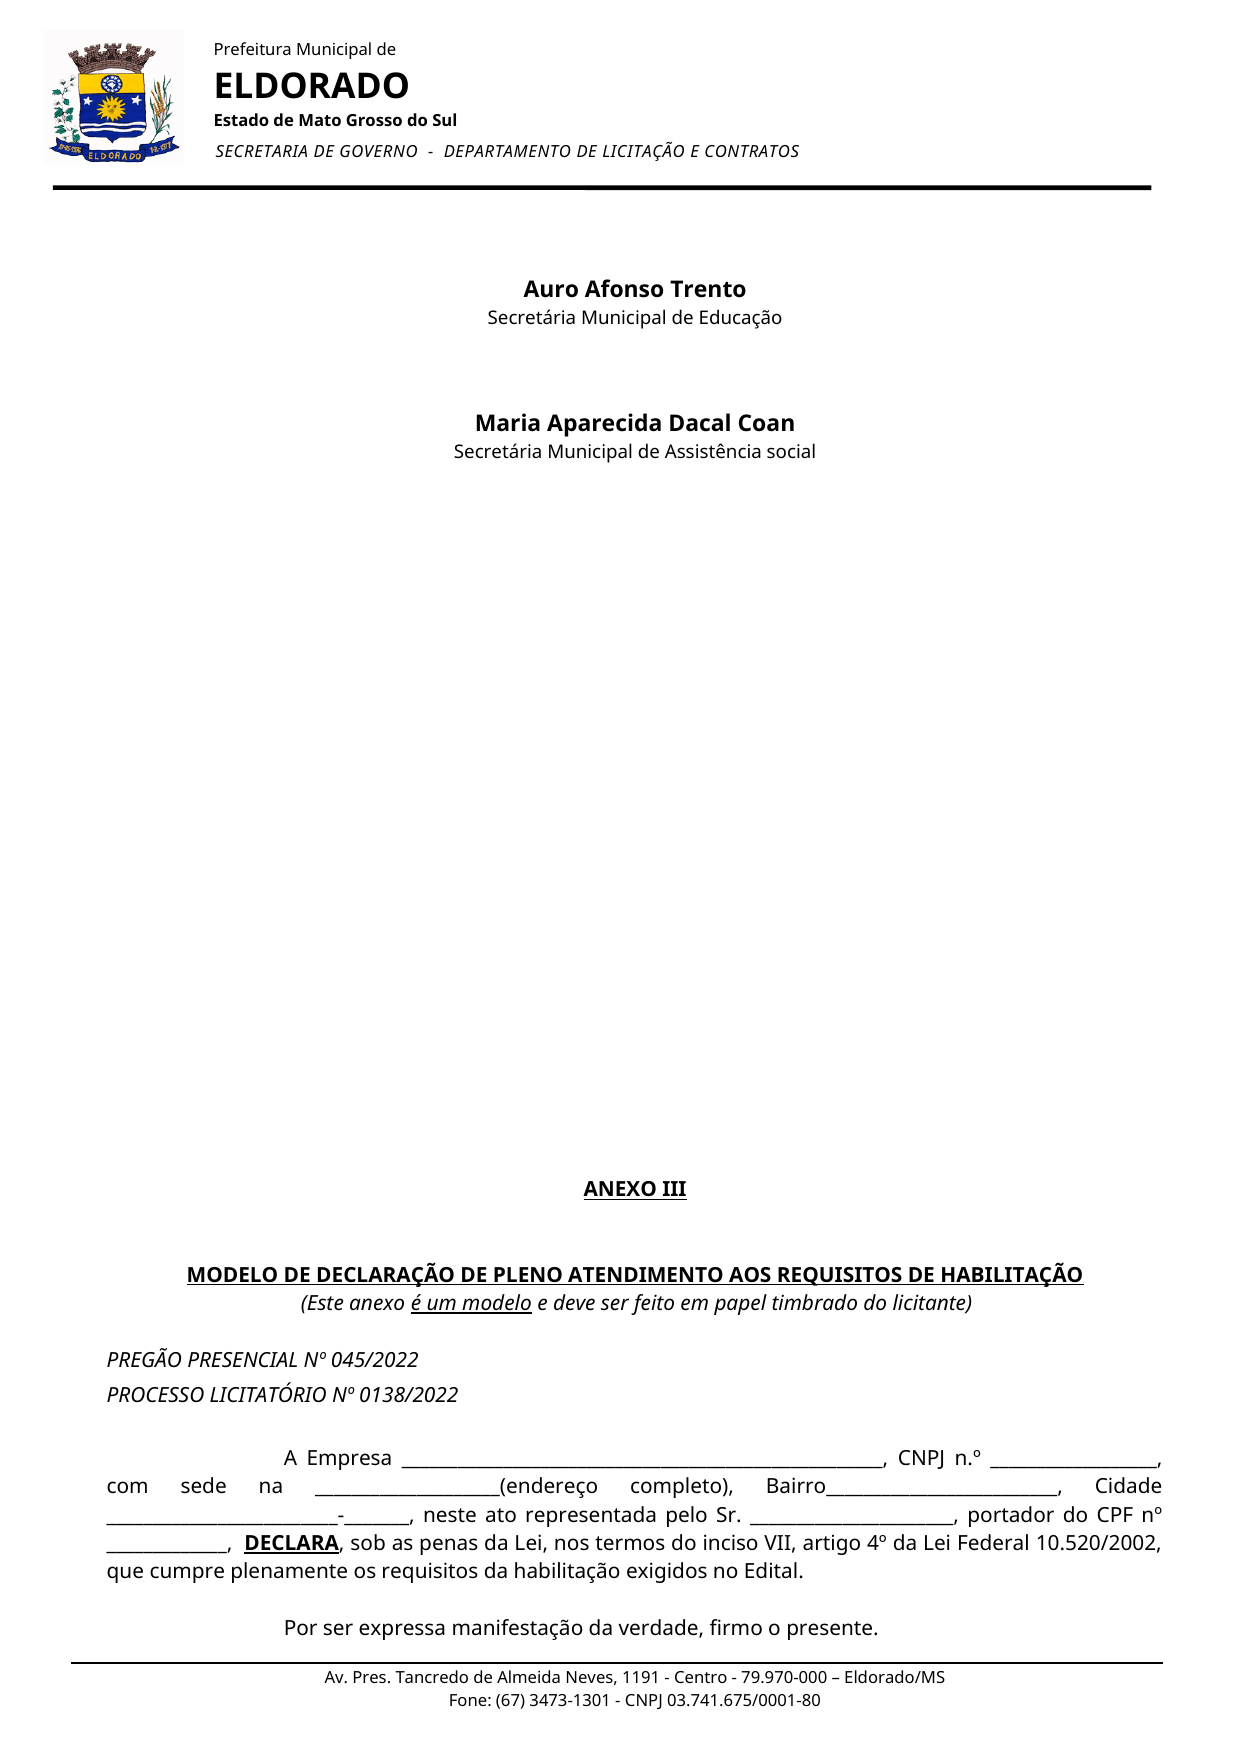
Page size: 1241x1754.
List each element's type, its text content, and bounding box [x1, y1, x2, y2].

picture [43, 30, 184, 165]
text A Empresa ____________________________________________________, CNPJ n.º __________________, com sede na ____________________(endereço completo), Bairro_________________________, Cidade _________________________-_______, neste ato representada pelo Sr. ______________________, portador do CPF nº _____________, DECLARA, sob as penas da Lei, nos termos do inciso VII, artigo 4º da Lei Federal 10.520/2002, que cumpre plenamente os requisitos da habilitação exigidos no Edital. [106, 1443, 1163, 1585]
subtitle PREGÃO PRESENCIAL Nº 045/2022 [106, 1345, 1163, 1373]
text Maria Aparecida Dacal Coan [106, 407, 1163, 438]
text (Este anexo é um modelo e deve ser feito em papel timbrado do licitante) [106, 1288, 1163, 1317]
subtitle PROCESSO LICITATÓRIO Nº 0138/2022 [106, 1380, 1163, 1408]
text Secretária Municipal de Assistência social [106, 438, 1163, 463]
text Auro Afonso Trento [106, 273, 1163, 305]
text Por ser expressa manifestação da verdade, firmo o presente. [106, 1613, 1163, 1642]
text MODELO DE DECLARAÇÃO DE PLENO ATENDIMENTO AOS REQUISITOS DE HABILITAÇÃO [106, 1260, 1163, 1288]
text Secretária Municipal de Educação [106, 305, 1163, 330]
text ANEXO III [106, 1174, 1163, 1203]
